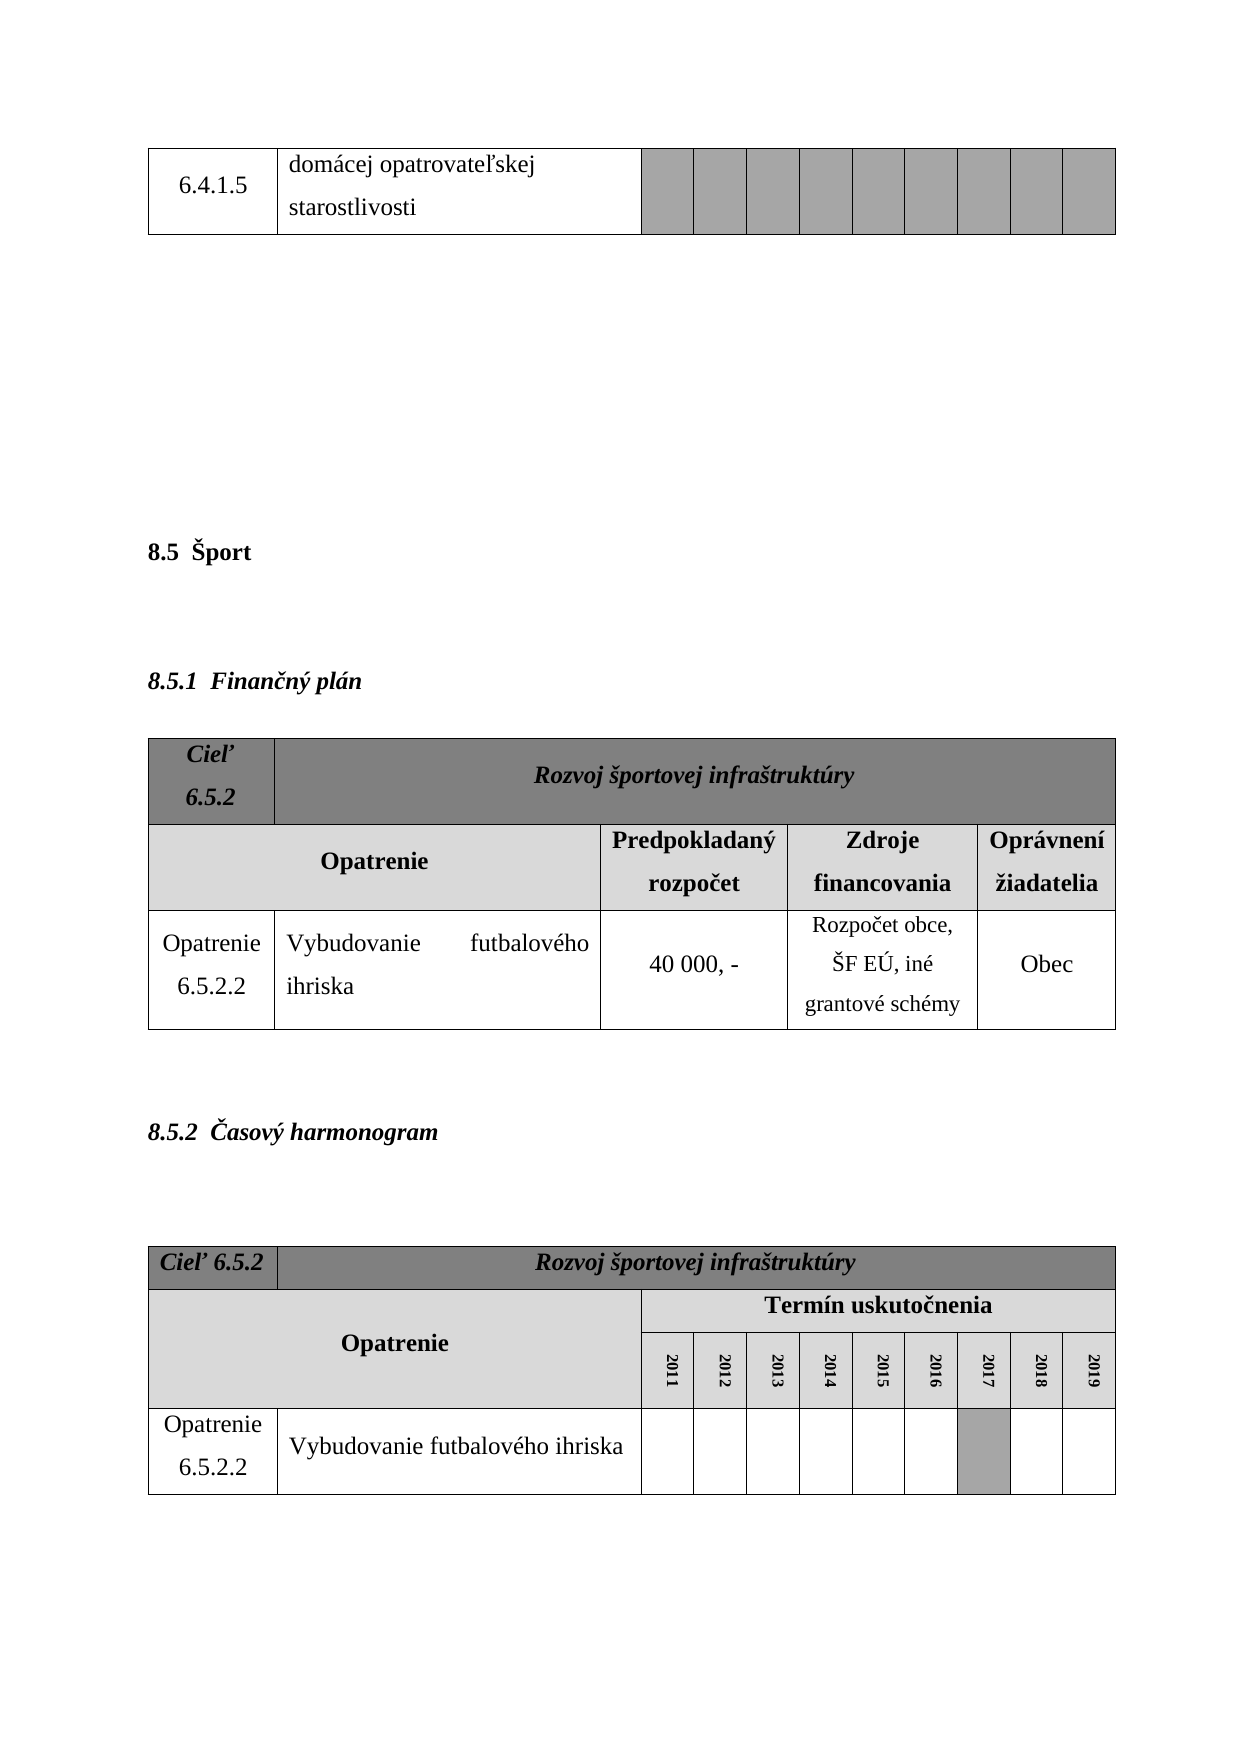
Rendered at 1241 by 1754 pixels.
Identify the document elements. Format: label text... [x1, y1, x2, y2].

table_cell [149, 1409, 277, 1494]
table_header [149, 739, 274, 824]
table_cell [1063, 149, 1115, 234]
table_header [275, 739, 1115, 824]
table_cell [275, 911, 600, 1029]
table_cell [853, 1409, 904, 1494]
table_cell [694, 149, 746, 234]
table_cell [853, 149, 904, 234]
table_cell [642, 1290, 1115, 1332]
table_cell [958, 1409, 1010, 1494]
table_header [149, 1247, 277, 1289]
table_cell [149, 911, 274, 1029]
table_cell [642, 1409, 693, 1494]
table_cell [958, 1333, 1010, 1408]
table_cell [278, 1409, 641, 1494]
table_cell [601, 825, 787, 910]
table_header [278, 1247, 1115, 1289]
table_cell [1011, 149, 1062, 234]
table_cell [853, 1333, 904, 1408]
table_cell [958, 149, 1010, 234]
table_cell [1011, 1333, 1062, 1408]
text 8.5.2 Časový harmonogram [148, 1117, 1093, 1145]
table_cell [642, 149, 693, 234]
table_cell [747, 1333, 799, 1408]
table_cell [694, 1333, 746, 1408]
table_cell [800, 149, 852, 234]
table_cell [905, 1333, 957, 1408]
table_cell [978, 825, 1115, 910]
text 8.5 Šport [148, 537, 1093, 565]
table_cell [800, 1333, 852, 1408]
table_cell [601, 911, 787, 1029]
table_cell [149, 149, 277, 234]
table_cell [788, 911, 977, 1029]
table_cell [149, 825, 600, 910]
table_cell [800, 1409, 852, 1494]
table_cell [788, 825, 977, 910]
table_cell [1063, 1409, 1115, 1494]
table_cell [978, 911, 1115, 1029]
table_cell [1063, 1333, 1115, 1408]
text 8.5.1 Finančný plán [148, 666, 1093, 695]
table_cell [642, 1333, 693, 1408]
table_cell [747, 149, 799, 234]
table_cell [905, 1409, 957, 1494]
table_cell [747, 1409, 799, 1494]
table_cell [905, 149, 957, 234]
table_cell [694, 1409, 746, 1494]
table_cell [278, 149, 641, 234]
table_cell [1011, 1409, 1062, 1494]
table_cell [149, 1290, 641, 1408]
